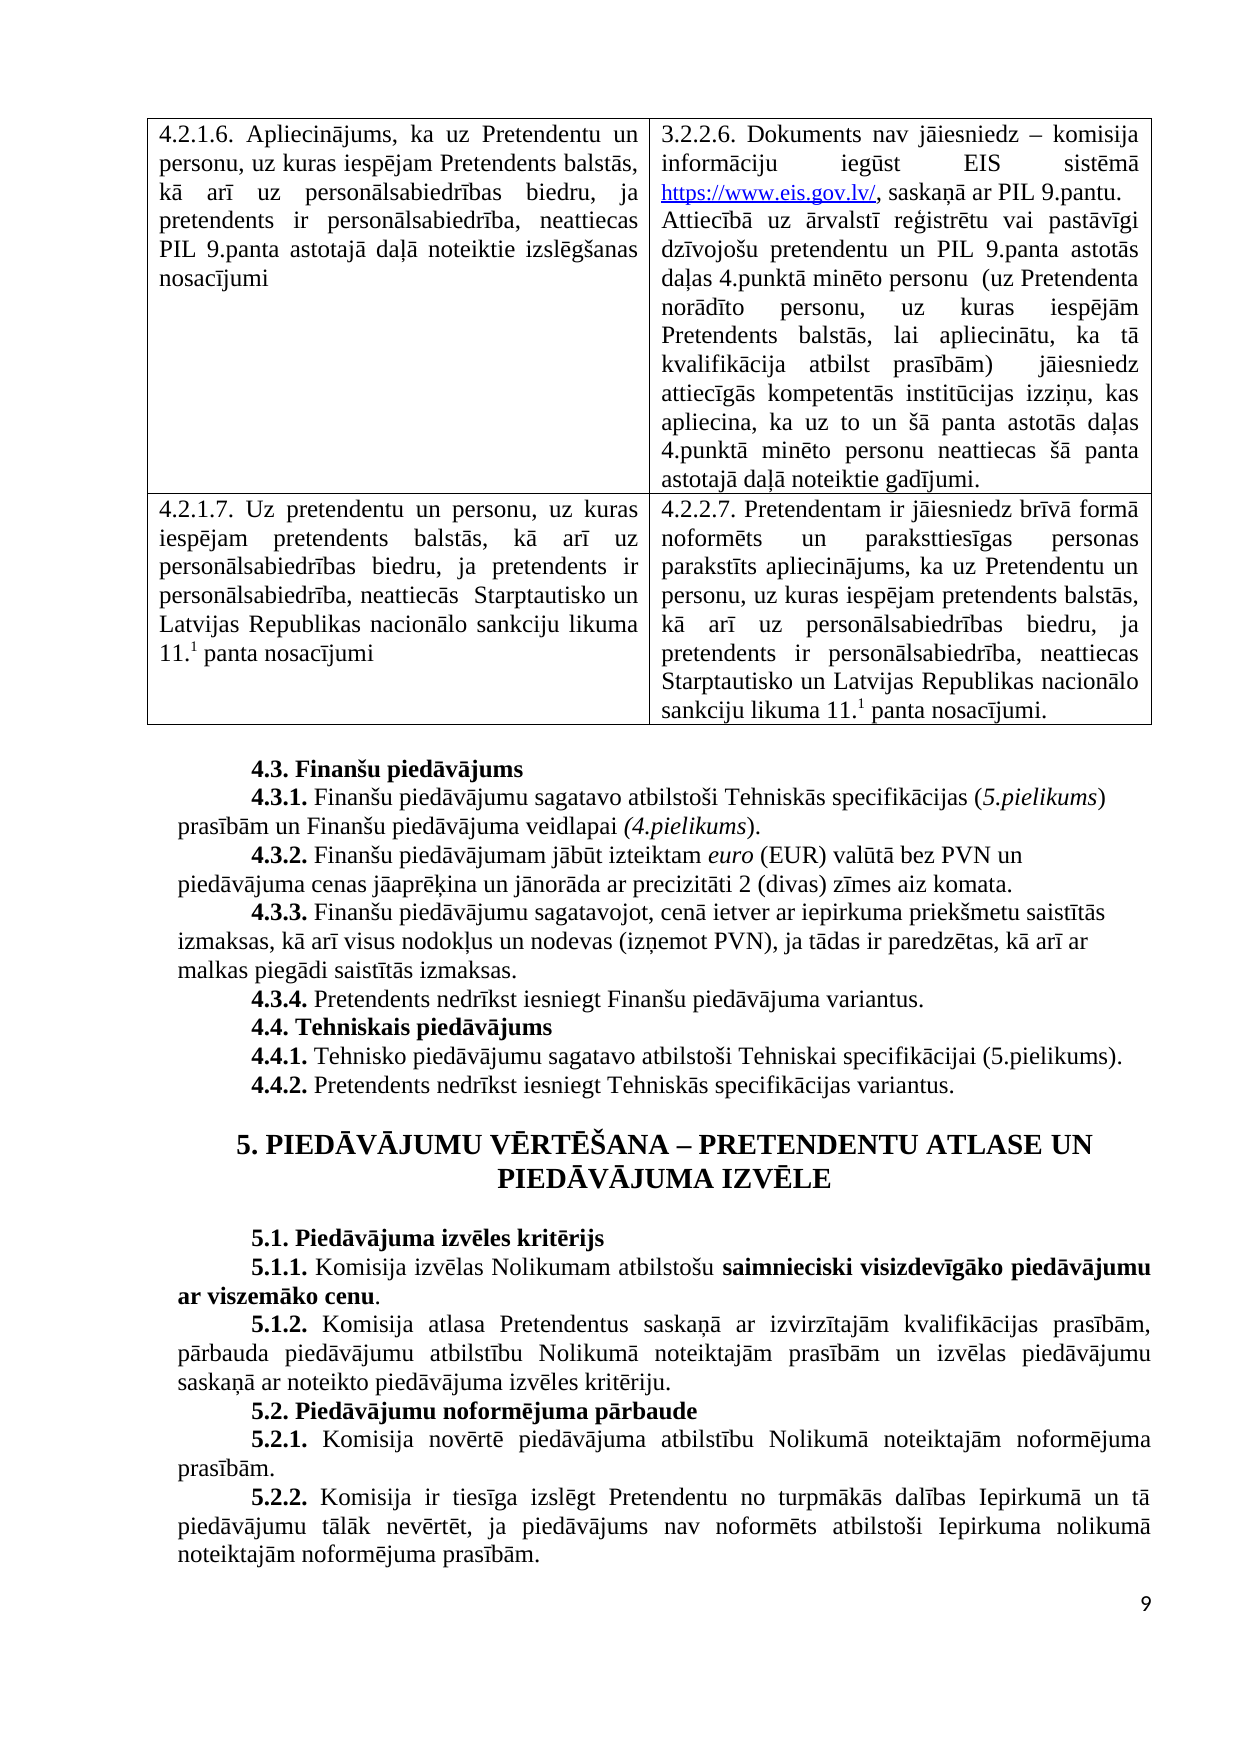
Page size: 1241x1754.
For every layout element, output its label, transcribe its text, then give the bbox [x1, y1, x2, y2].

text 5.2. Piedāvājumu noformējuma pārbaude [177, 1396, 1152, 1424]
table_cell 4.2.2.7. Pretendentam ir jāiesniedz brīvā formā noformēts un paraksttiesīgas personas parakstīts apliecinājums, ka uz Pretendentu un personu, uz kuras iespējam pretendents balstās, kā arī uz personālsabiedrības biedru, ja pretendents ir personālsabiedrība, neattiecas Starptautisko un Latvijas Republikas nacionālo sankciju likuma 11.1 panta nosacījumi. [650, 494, 1151, 724]
text 4.3.2. Finanšu piedāvājumam jābūt izteiktam euro (EUR) valūtā bez PVN un piedāvājuma cenas jāaprēķina un jānorāda ar precizitāti 2 (divas) zīmes aiz komata. [177, 840, 1152, 897]
table_header 4.2.1.6. Apliecinājums, ka uz Pretendentu un personu, uz kuras iespējam Pretendents balstās, kā arī uz personālsabiedrības biedru, ja pretendents ir personālsabiedrība, neattiecas PIL 9.panta astotajā daļā noteiktie izslēgšanas nosacījumi [148, 119, 649, 493]
text 5.2.1. Komisija novērtē piedāvājuma atbilstību Nolikumā noteiktajām noformējuma prasībām. [177, 1424, 1152, 1482]
text 5.1.2. Komisija atlasa Pretendentus saskaņā ar izvirzītajām kvalifikācijas prasībām, pārbauda piedāvājumu atbilstību Nolikumā noteiktajām prasībām un izvēlas piedāvājumu saskaņā ar noteikto piedāvājuma izvēles kritēriju. [177, 1309, 1152, 1396]
table_cell 4.2.1.7. Uz pretendentu un personu, uz kuras iespējam pretendents balstās, kā arī uz personālsabiedrības biedru, ja pretendents ir personālsabiedrība, neattiecās Starptautisko un Latvijas Republikas nacionālo sankciju likuma 11.1 panta nosacījumi [148, 494, 649, 724]
text 4.4.2. Pretendents nedrīkst iesniegt Tehniskās specifikācijas variantus. [177, 1070, 1152, 1099]
subtitle 5. PIEDĀVĀJUMU VĒRTĒŠANA – PRETENDENTU ATLASE UN PIEDĀVĀJUMA IZVĒLE [177, 1127, 1152, 1194]
text 5.2.2. Komisija ir tiesīga izslēgt Pretendentu no turpmākās dalības Iepirkumā un tā piedāvājumu tālāk nevērtēt, ja piedāvājums nav noformēts atbilstoši Iepirkuma nolikumā noteiktajām noformējuma prasībām. [177, 1482, 1152, 1568]
text 5.1.1. Komisija izvēlas Nolikumam atbilstošu saimnieciski visizdevīgāko piedāvājumu ar viszemāko cenu. [177, 1252, 1152, 1309]
text 4.3.3. Finanšu piedāvājumu sagatavojot, cenā ietver ar iepirkuma priekšmetu saistītās izmaksas, kā arī visus nodokļus un nodevas (izņemot PVN), ja tādas ir paredzētas, kā arī ar malkas piegādi saistītās izmaksas. [177, 897, 1152, 984]
text 4.3.4. Pretendents nedrīkst iesniegt Finanšu piedāvājuma variantus. [177, 984, 1152, 1012]
text 4.4. Tehniskais piedāvājums [177, 1012, 1152, 1041]
text 4.3. Finanšu piedāvājums [177, 754, 1152, 782]
table_header 3.2.2.6. Dokuments nav jāiesniedz – komisija informāciju iegūst EIS sistēmā https://www.eis.gov.lv/, saskaņā ar PIL 9.pantu. Attiecībā uz ārvalstī reģistrētu vai pastāvīgi dzīvojošu pretendentu un PIL 9.panta astotās daļas 4.punktā minēto personu (uz Pretendenta norādīto personu, uz kuras iespējām Pretendents balstās, lai apliecinātu, ka tā kvalifikācija atbilst prasībām) jāiesniedz attiecīgās kompetentās institūcijas izziņu, kas apliecina, ka uz to un šā panta astotās daļas 4.punktā minēto personu neattiecas šā panta astotajā daļā noteiktie gadījumi. [650, 119, 1151, 493]
text 4.4.1. Tehnisko piedāvājumu sagatavo atbilstoši Tehniskai specifikācijai (5.pielikums). [177, 1041, 1152, 1070]
text 5.1. Piedāvājuma izvēles kritērijs [177, 1223, 1152, 1252]
text 4.3.1. Finanšu piedāvājumu sagatavo atbilstoši Tehniskās specifikācijas (5.pielikums) prasībām un Finanšu piedāvājuma veidlapai (4.pielikums). [177, 782, 1152, 840]
